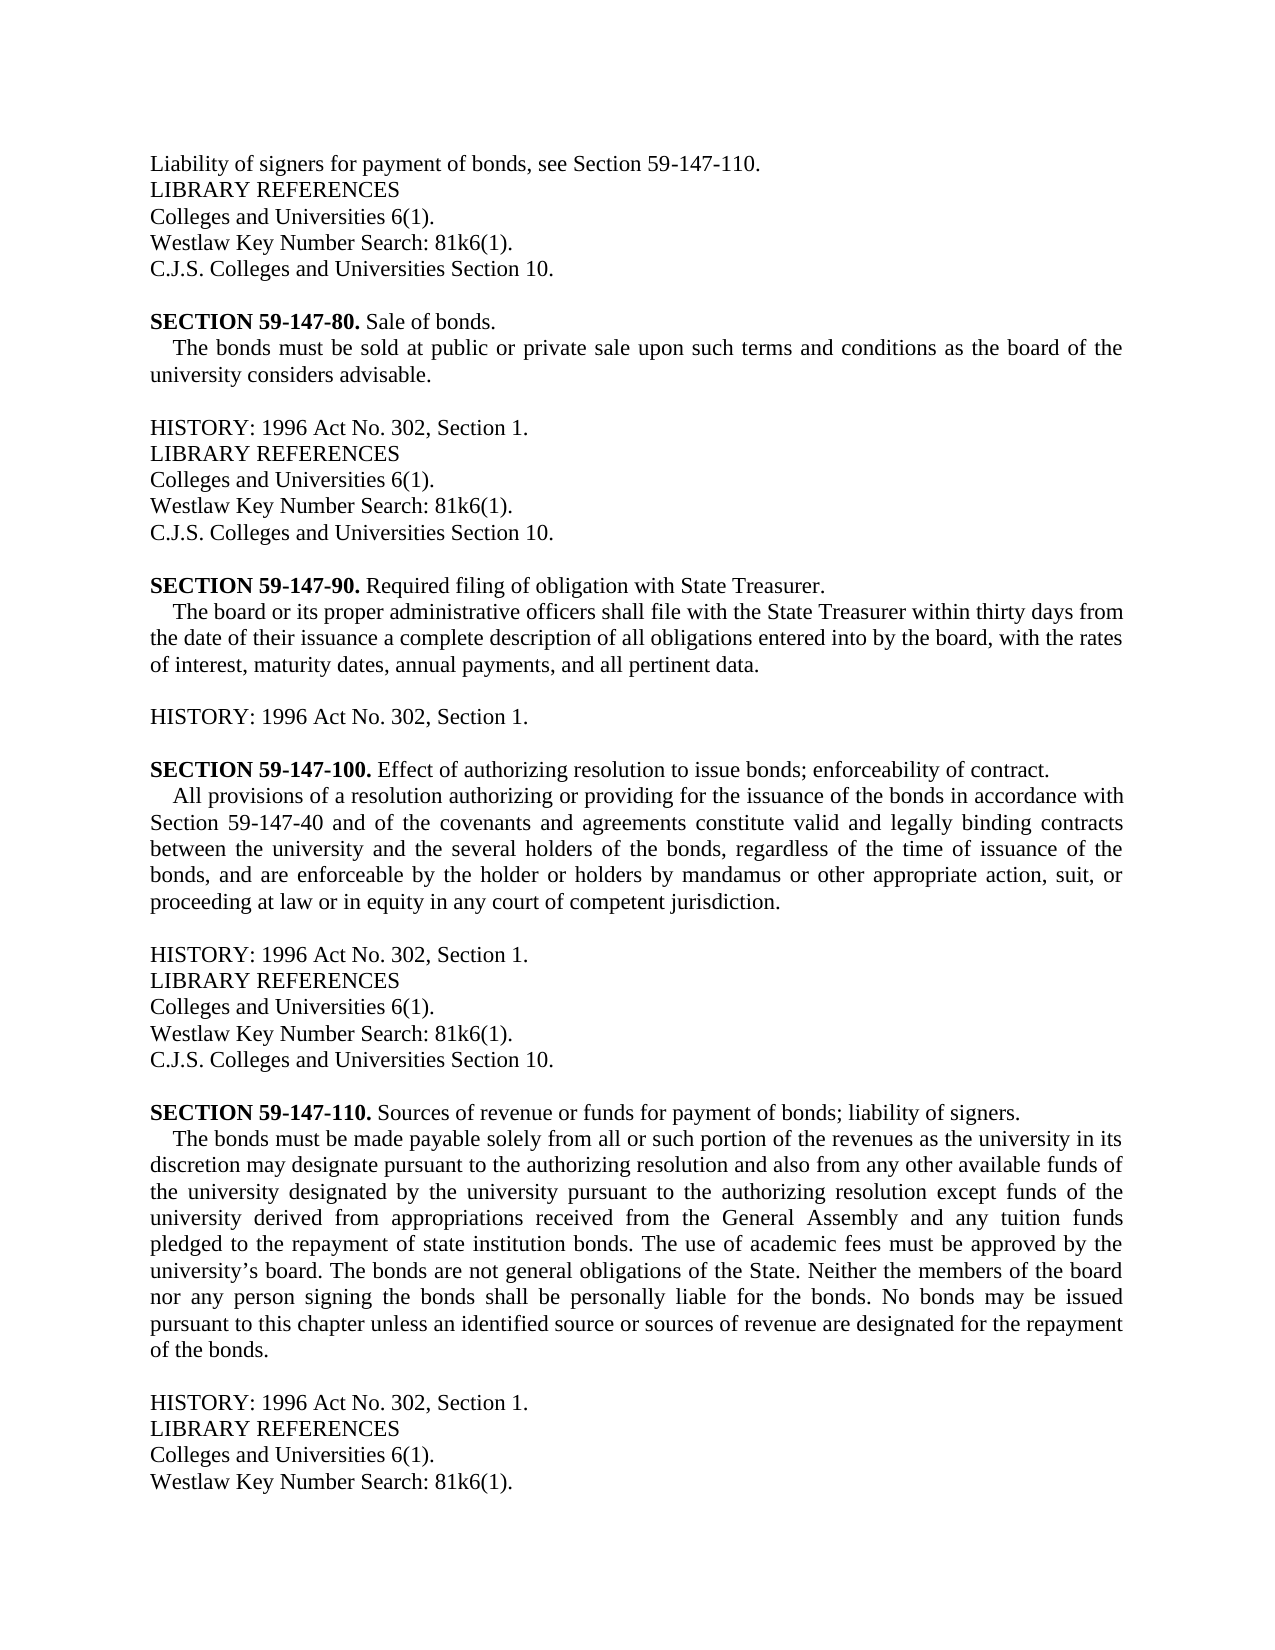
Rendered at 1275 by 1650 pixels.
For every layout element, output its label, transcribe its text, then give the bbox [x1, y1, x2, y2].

text Liability of signers for payment of bonds, see Section 59-147-110. [150, 150, 1125, 176]
text HISTORY: 1996 Act No. 302, Section 1. [150, 703, 1125, 730]
text Colleges and Universities 6(1). [150, 993, 1125, 1020]
text C.J.S. Colleges and Universities Section 10. [150, 255, 1125, 282]
text C.J.S. Colleges and Universities Section 10. [150, 519, 1125, 545]
text The board or its proper administrative officers shall file with the State Treasurer within thirty days from the date of their issuance a complete description of all obligations entered into by the board, with the rates of interest, maturity dates, annual payments, and all pertinent data. [150, 598, 1125, 677]
text HISTORY: 1996 Act No. 302, Section 1. [150, 413, 1125, 440]
text HISTORY: 1996 Act No. 302, Section 1. [150, 941, 1125, 967]
text Westlaw Key Number Search: 81k6(1). [150, 229, 1125, 255]
text LIBRARY REFERENCES [150, 440, 1125, 466]
text Westlaw Key Number Search: 81k6(1). [150, 493, 1125, 519]
text The bonds must be sold at public or private sale upon such terms and conditions as the board of the university considers advisable. [150, 334, 1125, 387]
text LIBRARY REFERENCES [150, 1415, 1125, 1441]
text Colleges and Universities 6(1). [150, 1441, 1125, 1468]
text SECTION 59-147-80. Sale of bonds. [150, 308, 1125, 334]
text Westlaw Key Number Search: 81k6(1). [150, 1020, 1125, 1046]
text All provisions of a resolution authorizing or providing for the issuance of the bonds in accordance with Section 59-147-40 and of the covenants and agreements constitute valid and legally binding contracts between the university and the several holders of the bonds, regardless of the time of issuance of the bonds, and are enforceable by the holder or holders by mandamus or other appropriate action, suit, or proceeding at law or in equity in any court of competent jurisdiction. [150, 782, 1125, 914]
text SECTION 59-147-110. Sources of revenue or funds for payment of bonds; liability of signers. [150, 1099, 1125, 1125]
text LIBRARY REFERENCES [150, 967, 1125, 993]
text C.J.S. Colleges and Universities Section 10. [150, 1046, 1125, 1072]
text Colleges and Universities 6(1). [150, 466, 1125, 493]
text HISTORY: 1996 Act No. 302, Section 1. [150, 1389, 1125, 1415]
text The bonds must be made payable solely from all or such portion of the revenues as the university in its discretion may designate pursuant to the authorizing resolution and also from any other available funds of the university designated by the university pursuant to the authorizing resolution except funds of the university derived from appropriations received from the General Assembly and any tuition funds pledged to the repayment of state institution bonds. The use of academic fees must be approved by the university’s board. The bonds are not general obligations of the State. Neither the members of the board nor any person signing the bonds shall be personally liable for the bonds. No bonds may be issued pursuant to this chapter unless an identified source or sources of revenue are designated for the repayment of the bonds. [150, 1125, 1125, 1362]
text Westlaw Key Number Search: 81k6(1). [150, 1468, 1125, 1494]
text LIBRARY REFERENCES [150, 176, 1125, 203]
text Colleges and Universities 6(1). [150, 203, 1125, 229]
text SECTION 59-147-90. Required filing of obligation with State Treasurer. [150, 572, 1125, 598]
text SECTION 59-147-100. Effect of authorizing resolution to issue bonds; enforceability of contract. [150, 756, 1125, 782]
